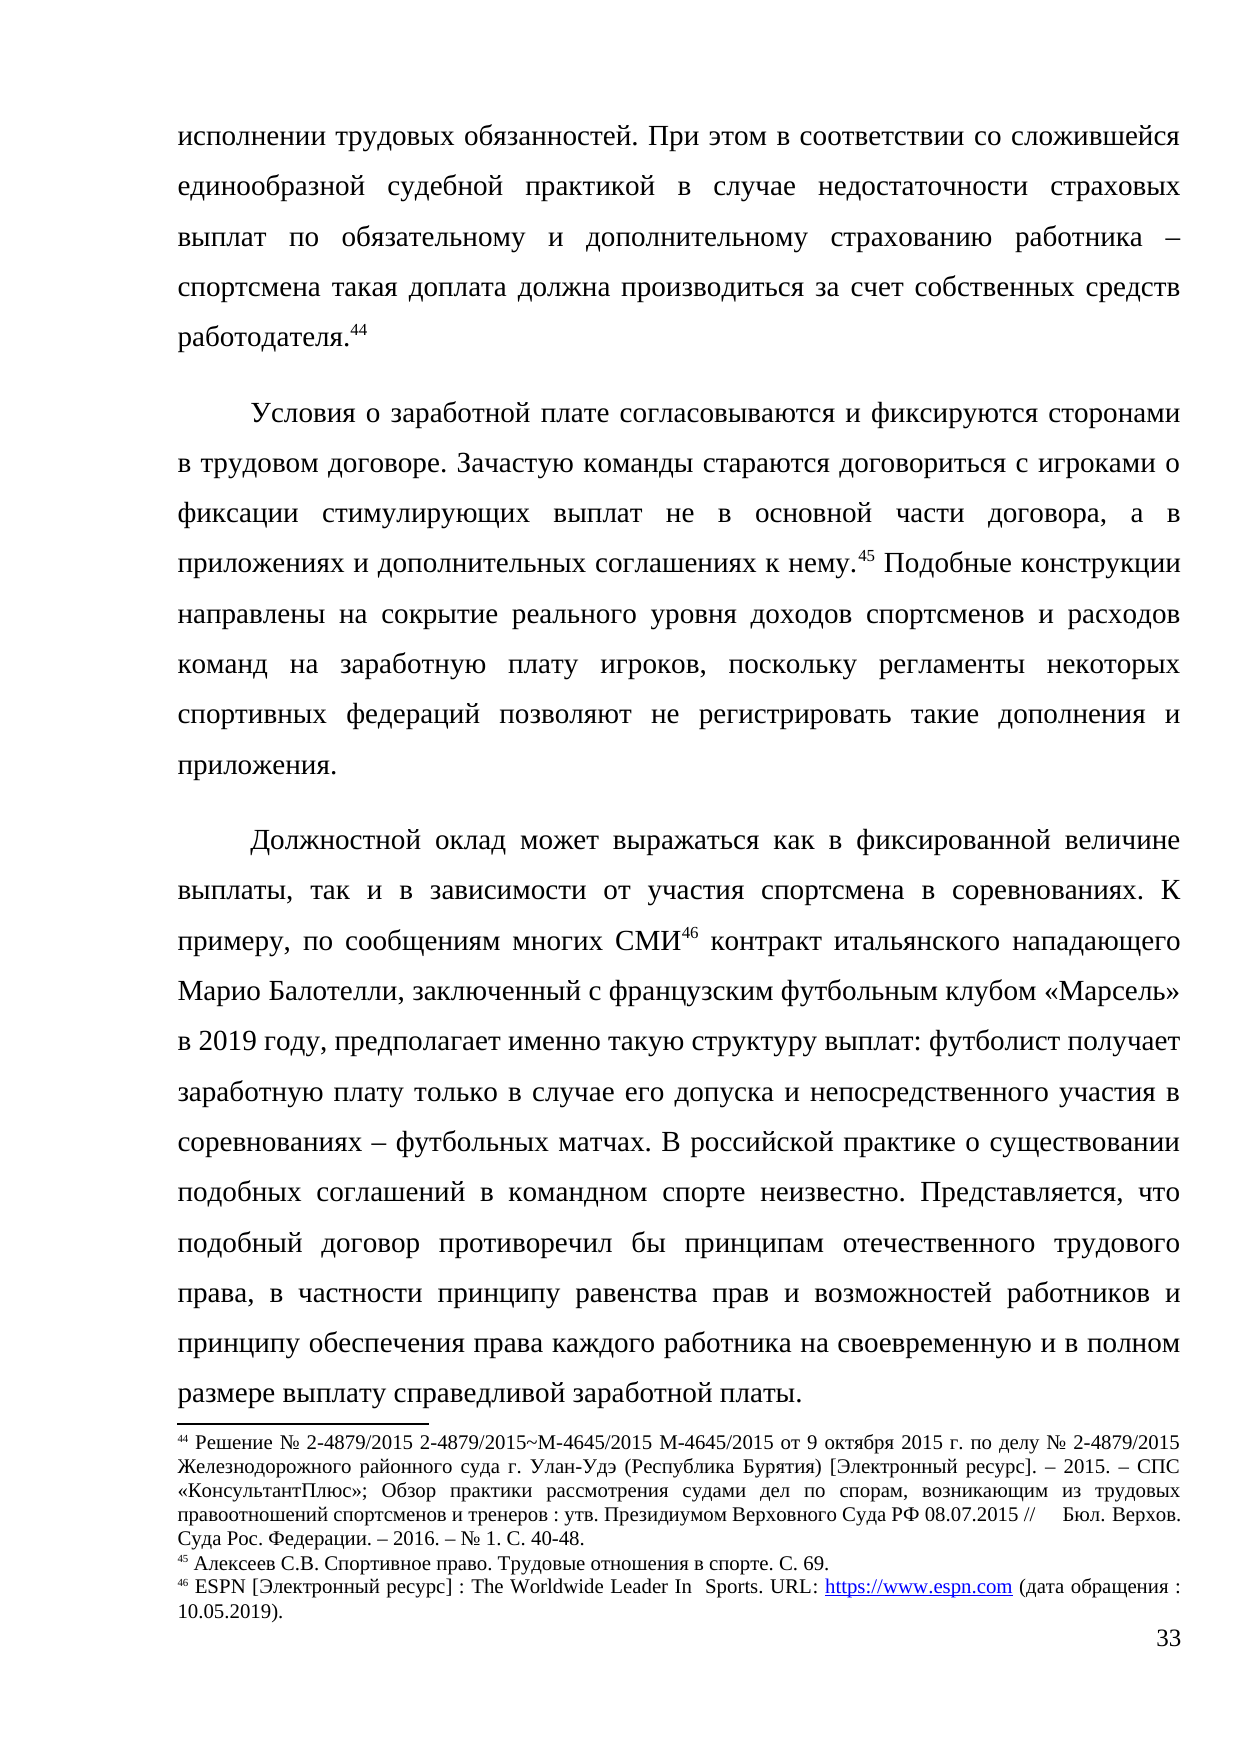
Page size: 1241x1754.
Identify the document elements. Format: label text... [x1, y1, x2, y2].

text Условия о заработной плате согласовываются и фиксируются сторонами в трудовом договоре. Зачастую команды стараются договориться с игроками о фиксации стимулирующих выплат не в основной части договора, а в приложениях и дополнительных соглашениях к нему. Подобные конструкции направлены на сокрытие реального уровня доходов спортсменов и расходов команд на заработную плату игроков, поскольку регламенты некоторых спортивных федераций позволяют не регистрировать такие дополнения и приложения. [177, 395, 1181, 780]
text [177, 118, 1181, 353]
text Должностной оклад может выражаться как в фиксированной величине выплаты, так и в зависимости от участия спортсмена в соревнованиях. К примеру, по сообщениям многих СМИ контракт итальянского нападающего Марио Балотелли, заключенный с французским футбольным клубом «Марсель» в 2019 году, предполагает именно такую структуру выплат: футболист получает заработную плату только в случае его допуска и непосредственного участия в соревнованиях – футбольных матчах. В российской практике о существовании подобных соглашений в командном спорте неизвестно. Представляется, что подобный договор противоречил бы принципам отечественного трудового права, в частности принципу равенства прав и возможностей работников и принципу обеспечения права каждого работника на своевременную и в полном размере выплату справедливой заработной платы. [177, 822, 1181, 1409]
